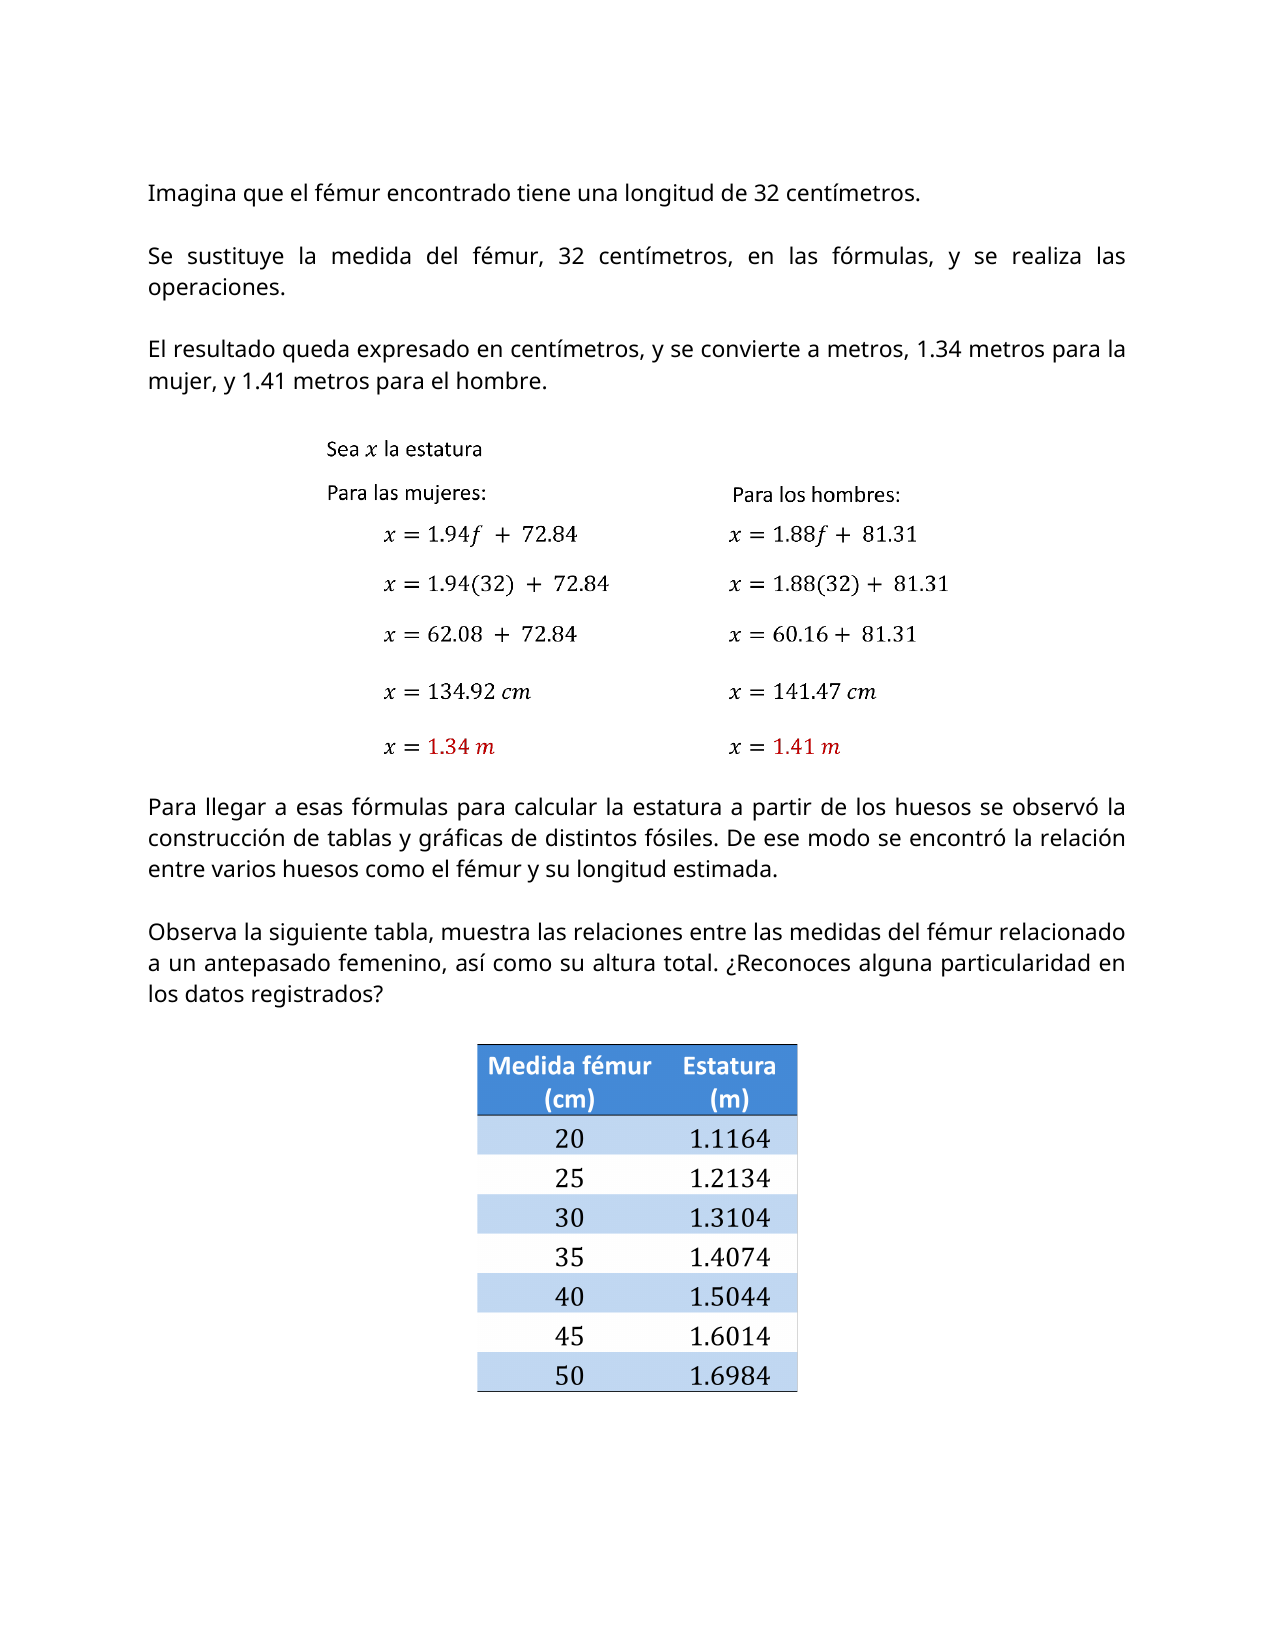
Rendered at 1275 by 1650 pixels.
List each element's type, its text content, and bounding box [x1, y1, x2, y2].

text Para llegar a esas fórmulas para calcular la estatura a partir de los huesos se observó la construcción de tablas y gráficas de distintos fósiles. De ese modo se encontró la relación entre varios huesos como el fémur y su longitud estimada. [148, 791, 1127, 884]
picture [312, 427, 963, 760]
text El resultado queda expresado en centímetros, y se convierte a metros, 1.34 metros para la mujer, y 1.41 metros para el hombre. [148, 333, 1127, 396]
text Se sustituye la medida del fémur, 32 centímetros, en las fórmulas, y se realiza las operaciones. [148, 240, 1127, 302]
text Imagina que el fémur encontrado tiene una longitud de 32 centímetros. [148, 177, 1127, 208]
picture [477, 1040, 798, 1392]
text Observa la siguiente tabla, muestra las relaciones entre las medidas del fémur relacionado a un antepasado femenino, así como su altura total. ¿Reconoces alguna particularidad en los datos registrados? [148, 916, 1127, 1009]
